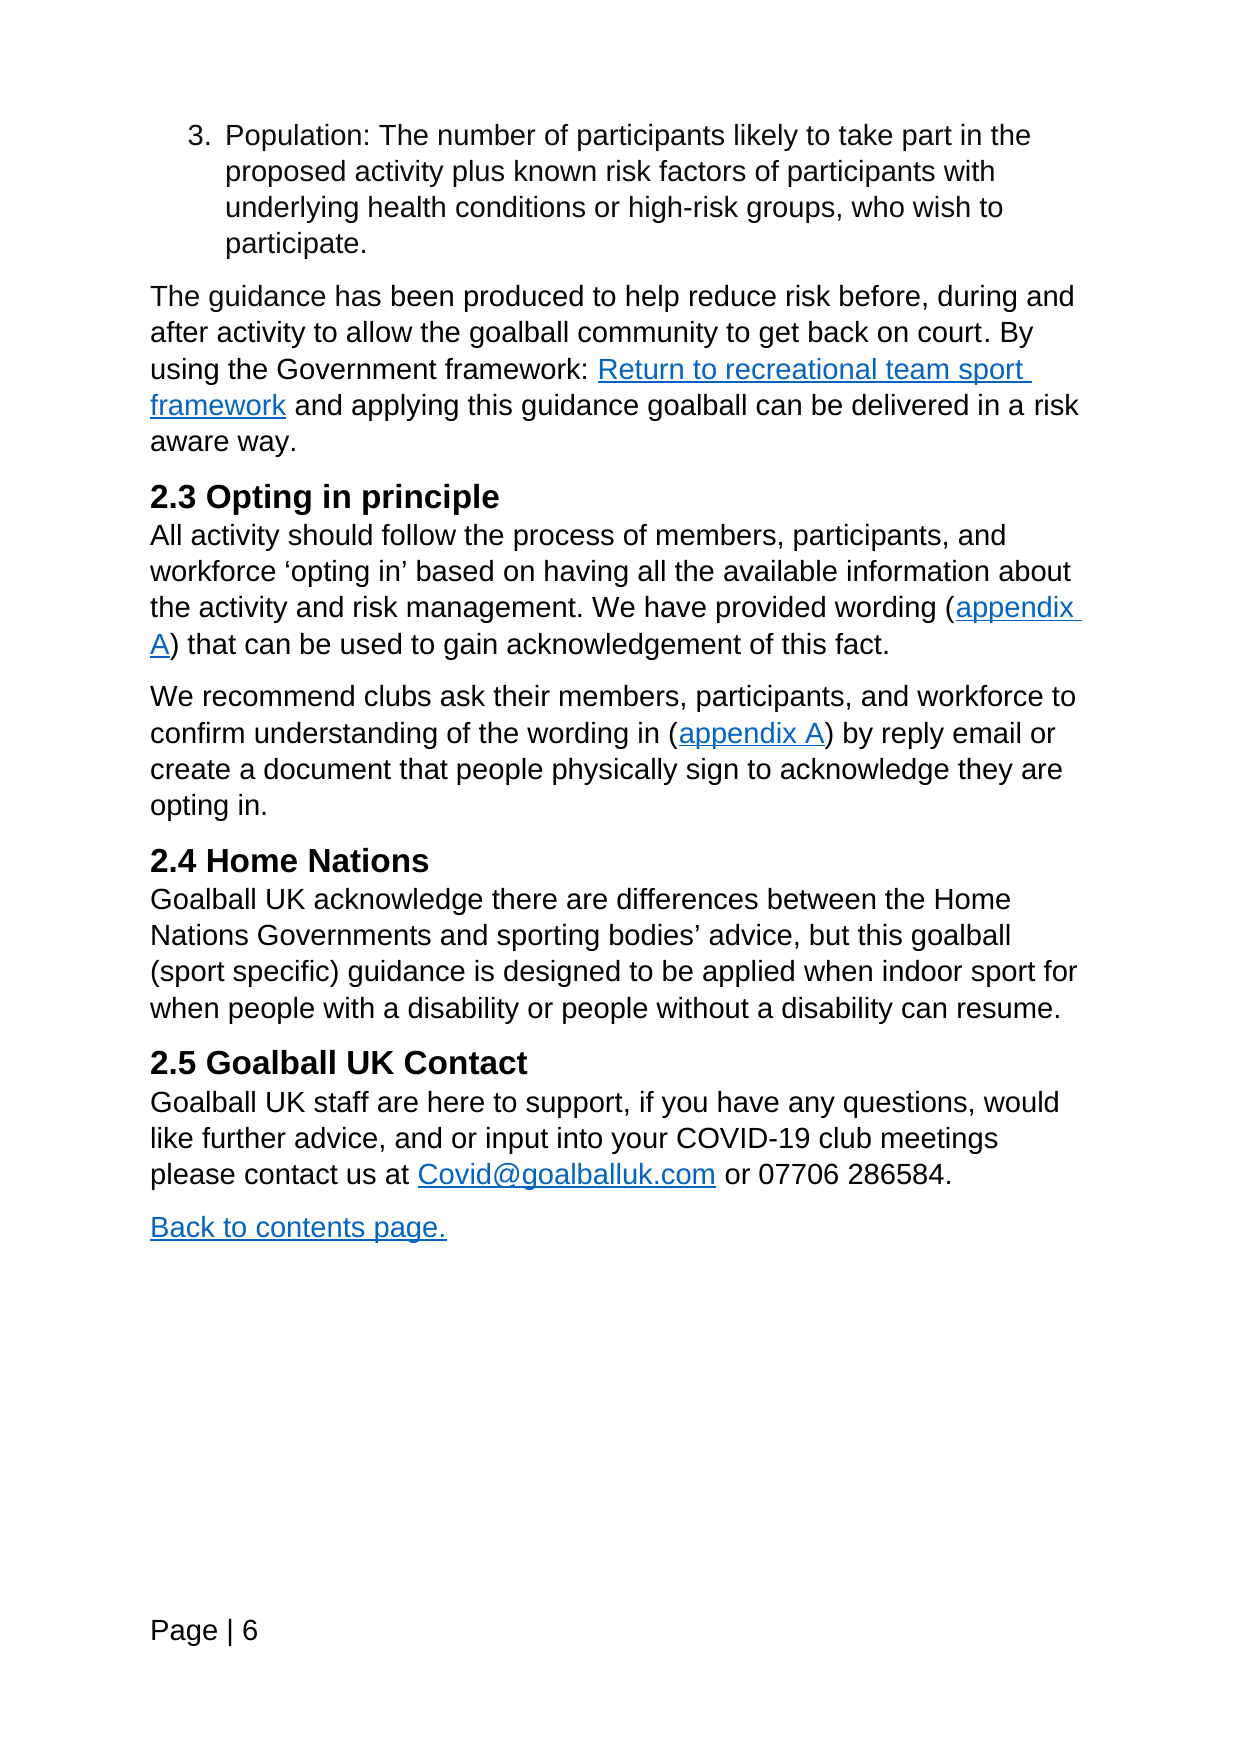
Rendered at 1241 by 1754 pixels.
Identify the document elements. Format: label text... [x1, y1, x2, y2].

text Goalball UK acknowledge there are differences between the Home Nations Governments and sporting bodies’ advice, but this goalball (sport specific) guidance is designed to be applied when indoor sport for when people with a disability or people without a disability can resume. [150, 882, 1090, 1024]
list Population: The number of participants likely to take part in the proposed activity plus known risk factors of participants with underlying health conditions or high-risk groups, who wish to participate. [187, 118, 1090, 260]
text Goalball UK staff are here to support, if you have any questions, would like further advice, and or input into your COVID-19 club meetings please contact us at Covid@goalballuk.com or 07706 286584. [150, 1085, 1090, 1191]
subtitle 2.4 Home Nations [150, 841, 1090, 879]
text All activity should follow the process of members, participants, and workforce ‘opting in’ based on having all the available information about the activity and risk management. We have provided wording (appendix A) that can be used to gain acknowledgement of this fact. [150, 518, 1090, 660]
text The guidance has been produced to help reduce risk before, during and after activity to allow the goalball community to get back on court. By using the Government framework: Return to recreational team sport framework and applying this guidance goalball can be delivered in a risk aware way. [150, 279, 1090, 457]
subtitle 2.5 Goalball UK Contact [150, 1043, 1090, 1082]
subtitle 2.3 Opting in principle [150, 477, 1090, 515]
text We recommend clubs ask their members, participants, and workforce to confirm understanding of the wording in (appendix A) by reply email or create a document that people physically sign to acknowledge they are opting in. [150, 679, 1090, 821]
text Back to contents page. [150, 1210, 1090, 1243]
